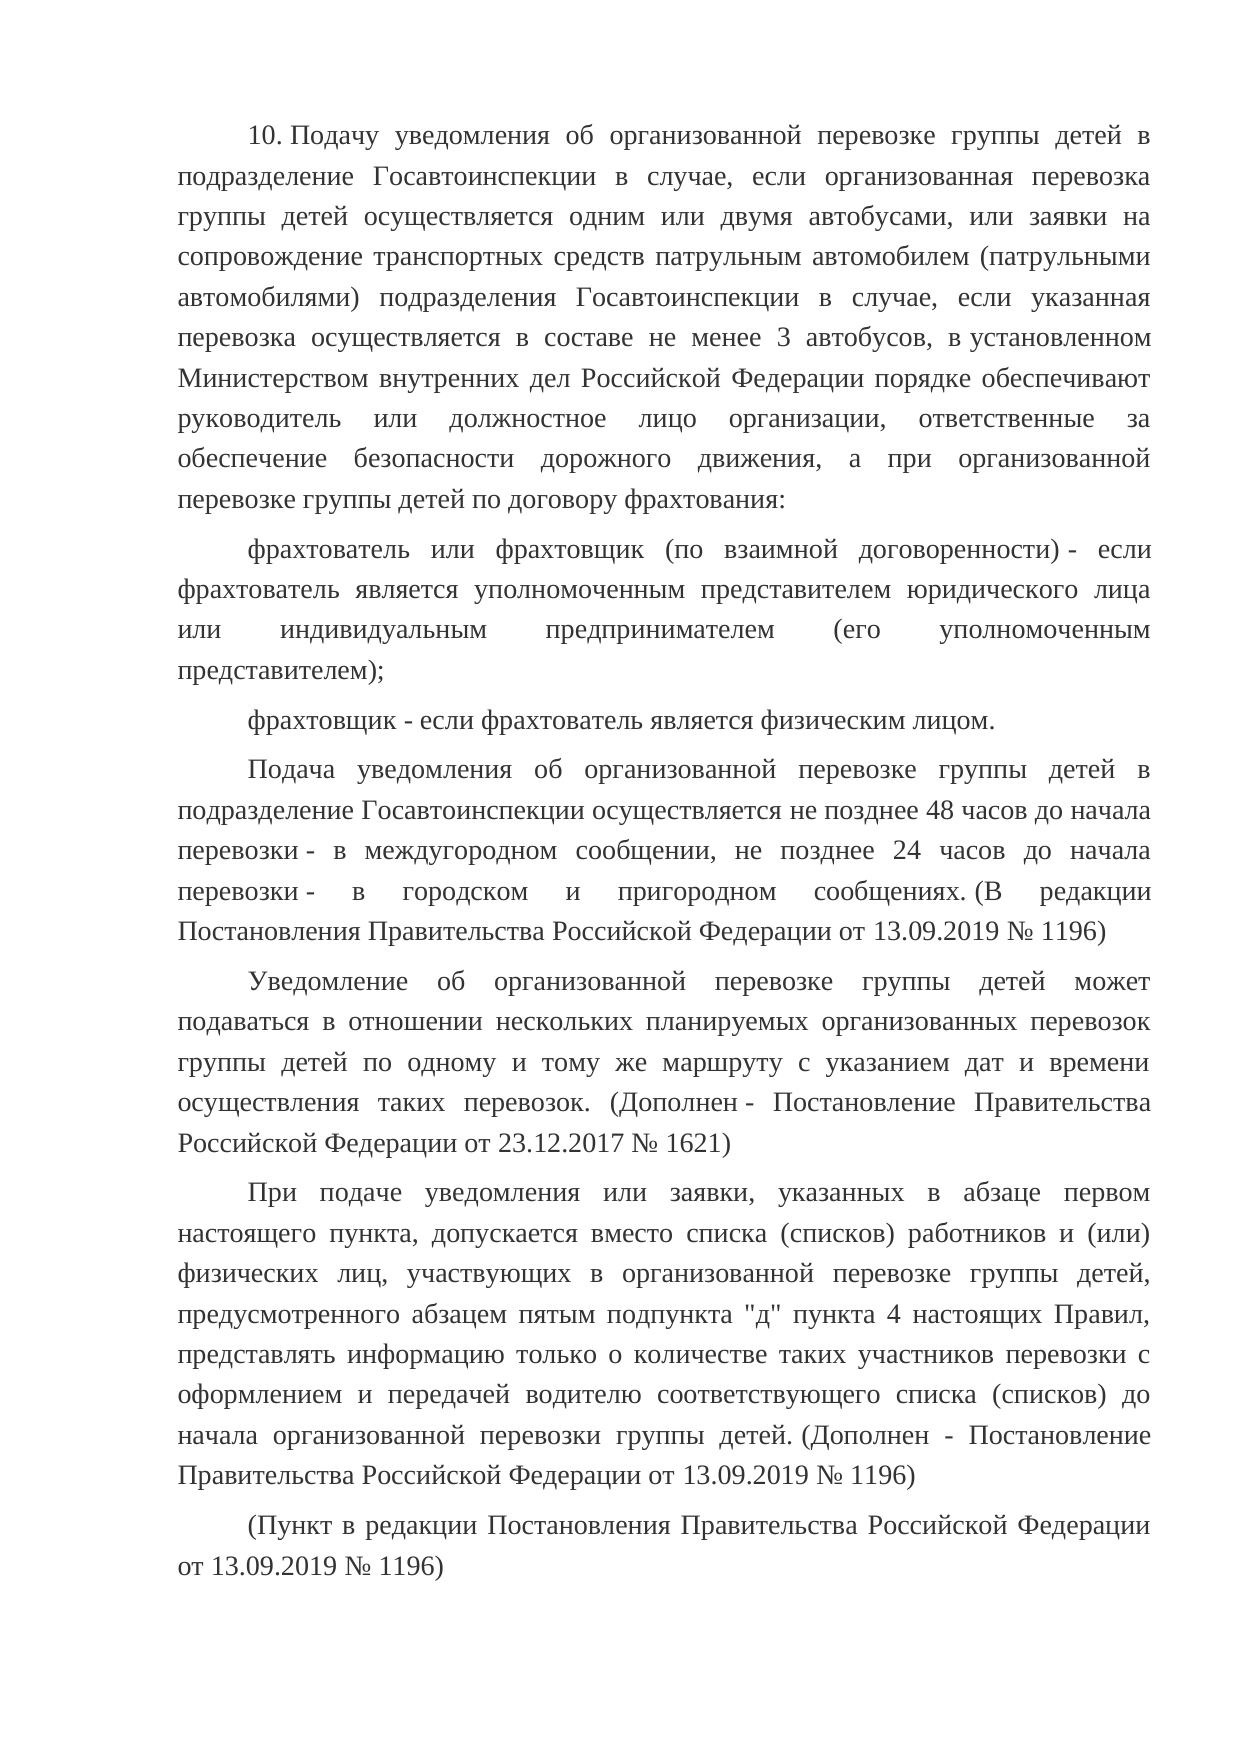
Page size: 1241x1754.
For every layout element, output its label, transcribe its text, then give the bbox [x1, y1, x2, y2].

text Подача уведомления об организованной перевозке группы детей в подразделение Госавтоинспекции осуществляется не позднее 48 часов до начала перевозки - в междугородном сообщении, не позднее 24 часов до начала перевозки - в городском и пригородном сообщениях. (В редакции Постановления Правительства Российской Федерации от 13.09.2019 № 1196) [177, 752, 1152, 947]
text При подаче уведомления или заявки, указанных в абзаце первом настоящего пункта, допускается вместо списка (списков) работников и (или) физических лиц, участвующих в организованной перевозке группы детей, предусмотренного абзацем пятым подпункта "д" пункта 4 настоящих Правил, представлять информацию только о количестве таких участников перевозки с оформлением и передачей водителю соответствующего списка (списков) до начала организованной перевозки группы детей. (Дополнен - Постановление Правительства Российской Федерации от 13.09.2019 № 1196) [177, 1175, 1152, 1491]
text (Пункт в редакции Постановления Правительства Российской Федерации от 13.09.2019 № 1196) [177, 1508, 1152, 1581]
text фрахтователь или фрахтовщик (по взаимной договоренности) - если фрахтователь является уполномоченным представителем юридического лица или индивидуальным предпринимателем (его уполномоченным представителем); [177, 532, 1152, 685]
text фрахтовщик - если фрахтователь является физическим лицом. [177, 703, 1152, 735]
text 10. Подачу уведомления об организованной перевозке группы детей в подразделение Госавтоинспекции в случае, если организованная перевозка группы детей осуществляется одним или двумя автобусами, или заявки на сопровождение транспортных средств патрульным автомобилем (патрульными автомобилями) подразделения Госавтоинспекции в случае, если указанная перевозка осуществляется в составе не менее 3 автобусов, в установленном Министерством внутренних дел Российской Федерации порядке обеспечивают руководитель или должностное лицо организации, ответственные за обеспечение безопасности дорожного движения, а при организованной перевозке группы детей по договору фрахтования: [177, 118, 1152, 514]
text Уведомление об организованной перевозке группы детей может подаваться в отношении нескольких планируемых организованных перевозок группы детей по одному и тому же маршруту с указанием дат и времени осуществления таких перевозок. (Дополнен - Постановление Правительства Российской Федерации от 23.12.2017 № 1621) [177, 964, 1152, 1158]
